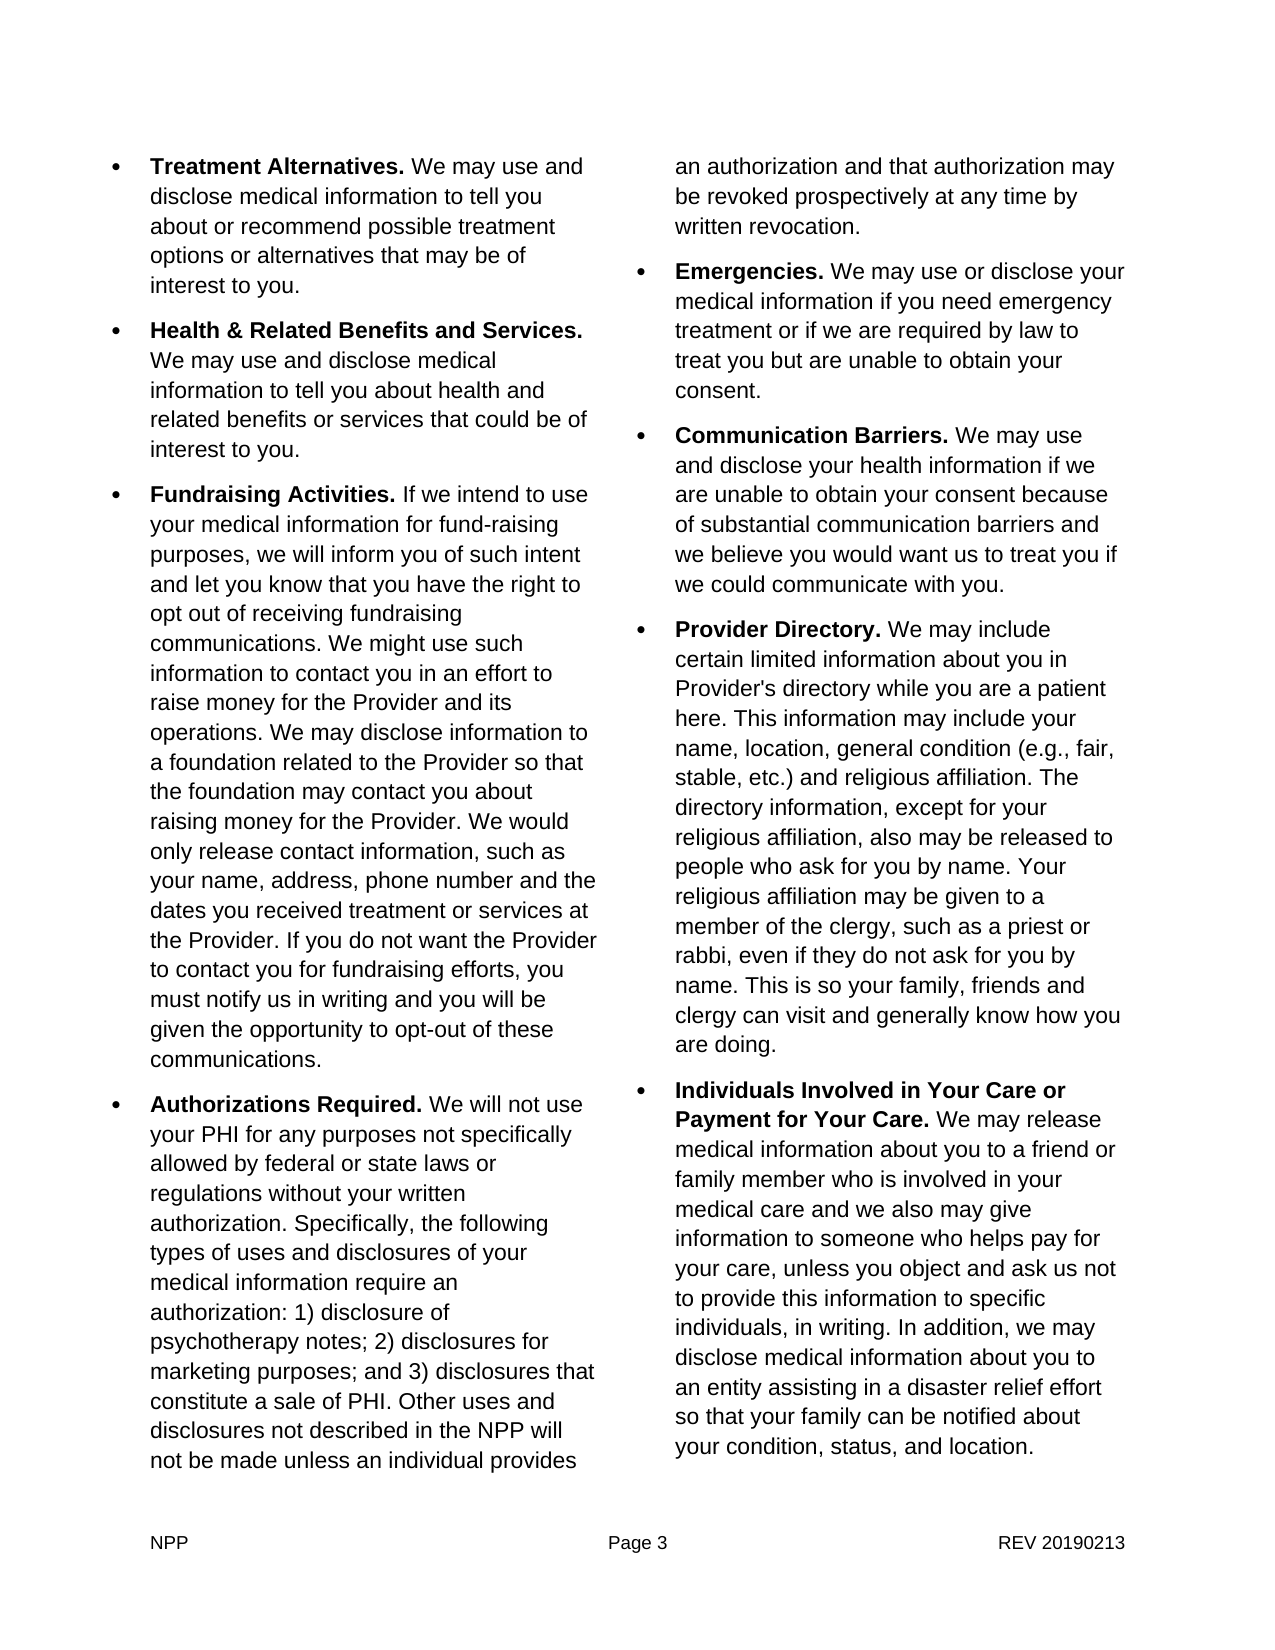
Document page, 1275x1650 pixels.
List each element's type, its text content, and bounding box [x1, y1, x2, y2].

list Provider Directory. We may include certain limited information about you in Provider's directory while you are a patient here. This information may include your name, location, general condition (e.g., fair, stable, etc.) and religious affiliation. The directory information, except for your religious affiliation, also may be released to people who ask for you by name. Your religious affiliation may be given to a member of the clergy, such as a priest or rabbi, even if they do not ask for you by name. This is so your family, friends and clergy can visit and generally know how you are doing. [637, 612, 1125, 1058]
list Emergencies. We may use or disclose your medical information if you need emergency treatment or if we are required by law to treat you but are unable to obtain your consent. [637, 255, 1125, 403]
list Fundraising Activities. If we intend to use your medical information for fund-raising purposes, we will inform you of such intent and let you know that you have the right to opt out of receiving fundraising communications. We might use such information to contact you in an effort to raise money for the Provider and its operations. We may disclose information to a foundation related to the Provider so that the foundation may contact you about raising money for the Provider. We would only release contact information, such as your name, address, phone number and the dates you received treatment or services at the Provider. If you do not want the Provider to contact you for fundraising efforts, you must notify us in writing and you will be given the opportunity to opt-out of these communications. [112, 478, 600, 1072]
list Communication Barriers. We may use and disclose your health information if we are unable to obtain your consent because of substantial communication barriers and we believe you would want us to treat you if we could communicate with you. [637, 419, 1125, 597]
list Health & Related Benefits and Services. We may use and disclose medical information to tell you about health and related benefits or services that could be of interest to you. [112, 314, 600, 462]
list Individuals Involved in Your Care or Payment for Your Care. We may release medical information about you to a friend or family member who is involved in your medical care and we also may give information to someone who helps pay for your care, unless you object and ask us not to provide this information to specific individuals, in writing. In addition, we may disclose medical information about you to an entity assisting in a disaster relief effort so that your family can be notified about your condition, status, and location. [637, 1073, 1125, 1459]
list Authorizations Required. We will not use your PHI for any purposes not specifically allowed by federal or state laws or regulations without your written authorization. Specifically, the following types of uses and disclosures of your medical information require an authorization: 1) disclosure of psychotherapy notes; 2) disclosures for marketing purposes; and 3) disclosures that constitute a sale of PHI. Other uses and disclosures not described in the NPP will not be made unless an individual provides an authorization and that authorization may be revoked prospectively at any time by written revocation. [637, 150, 1125, 239]
list Authorizations Required. We will not use your PHI for any purposes not specifically allowed by federal or state laws or regulations without your written authorization. Specifically, the following types of uses and disclosures of your medical information require an authorization: 1) disclosure of psychotherapy notes; 2) disclosures for marketing purposes; and 3) disclosures that constitute a sale of PHI. Other uses and disclosures not described in the NPP will not be made unless an individual provides an authorization and that authorization may be revoked prospectively at any time by written revocation. [112, 1087, 600, 1473]
list Treatment Alternatives. We may use and disclose medical information to tell you about or recommend possible treatment options or alternatives that may be of interest to you. [112, 150, 600, 298]
